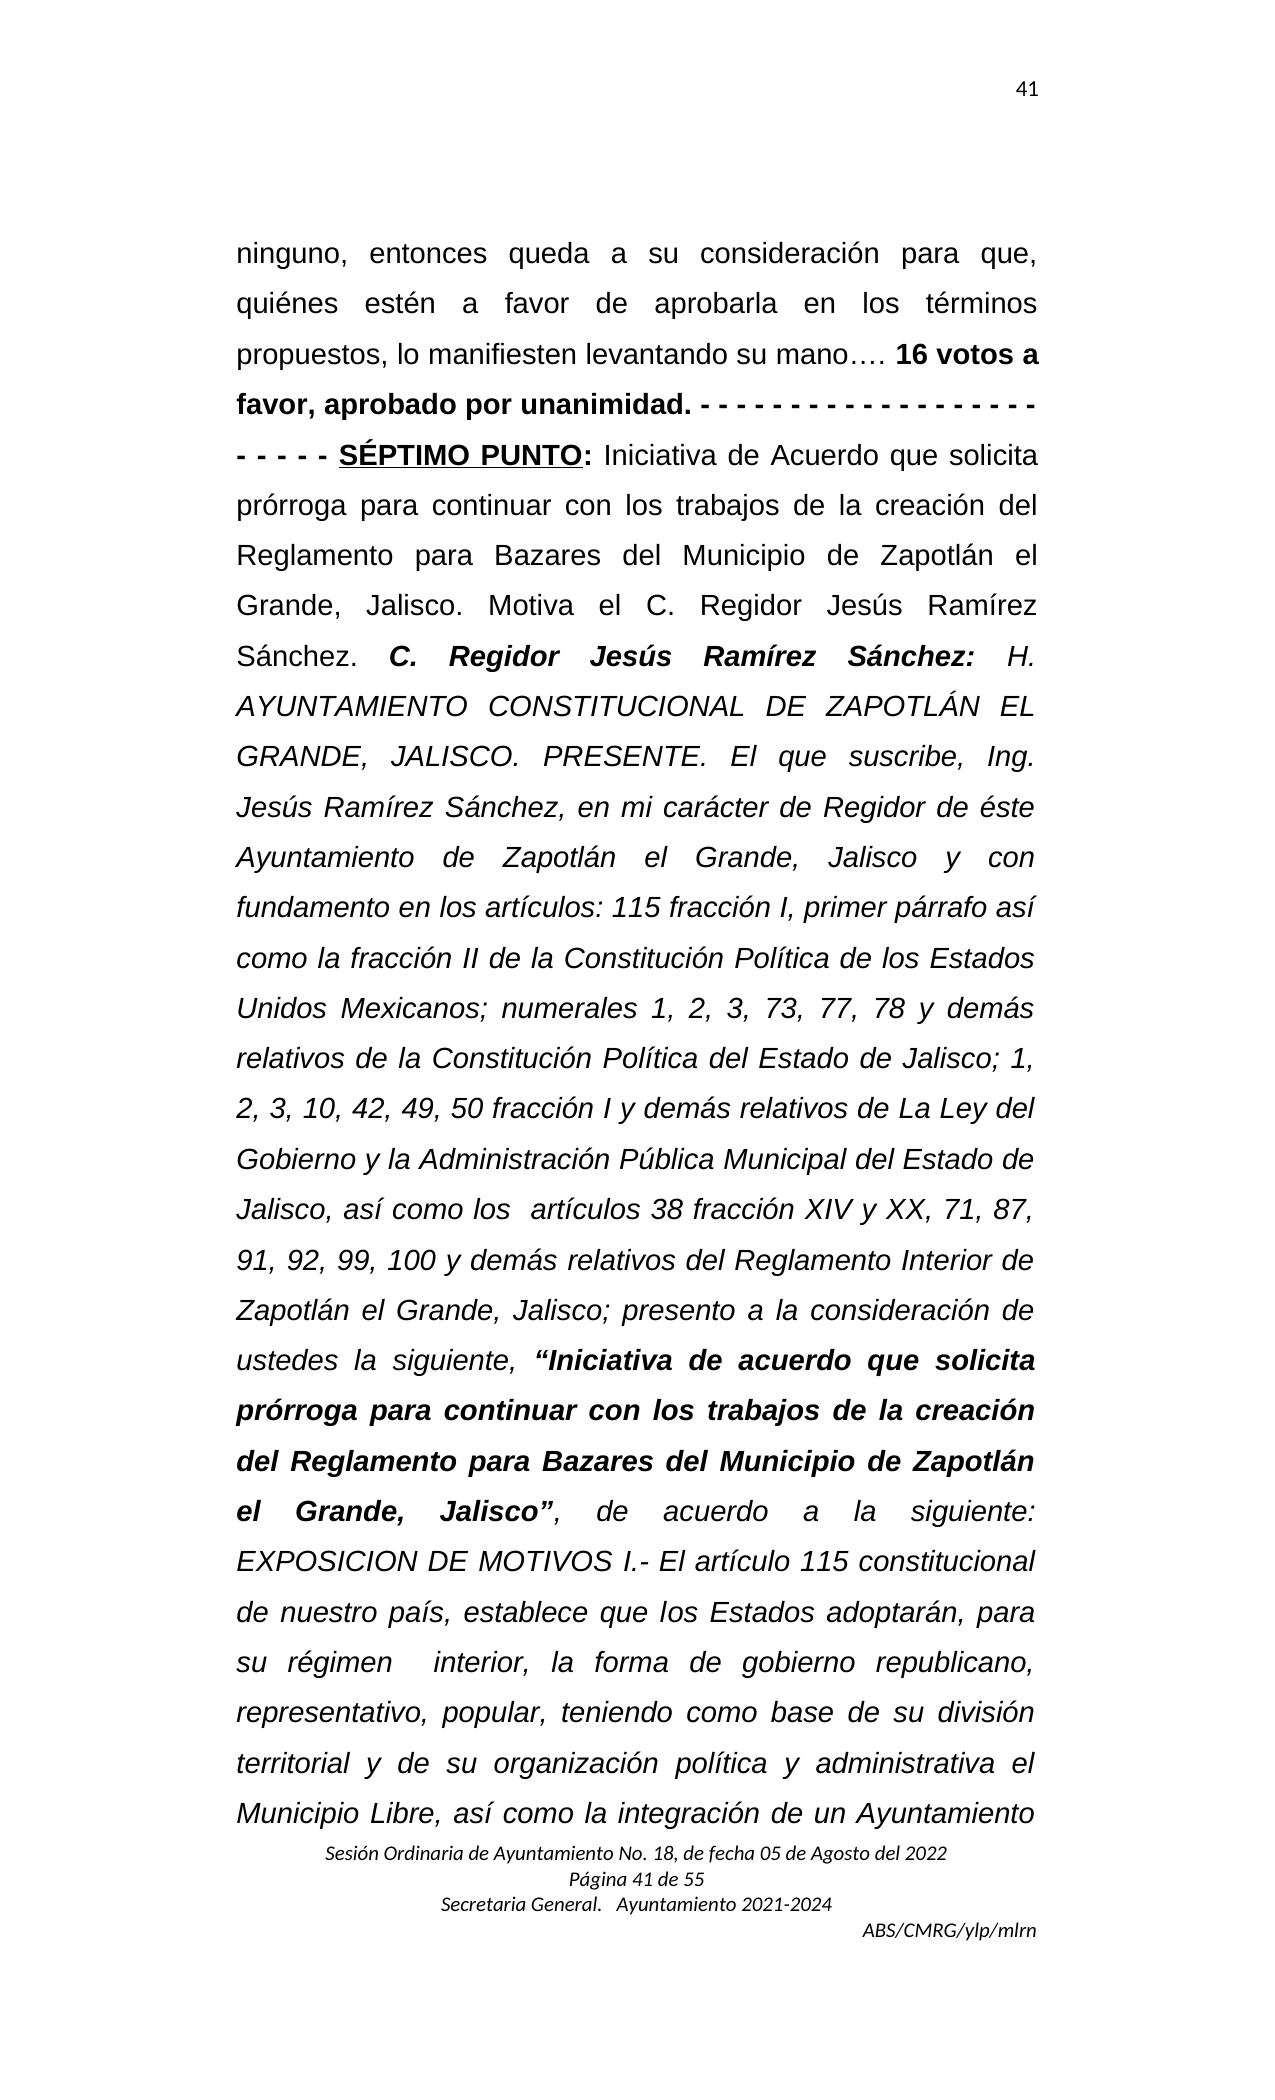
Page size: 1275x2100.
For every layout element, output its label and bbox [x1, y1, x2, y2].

text [236, 236, 1039, 1829]
